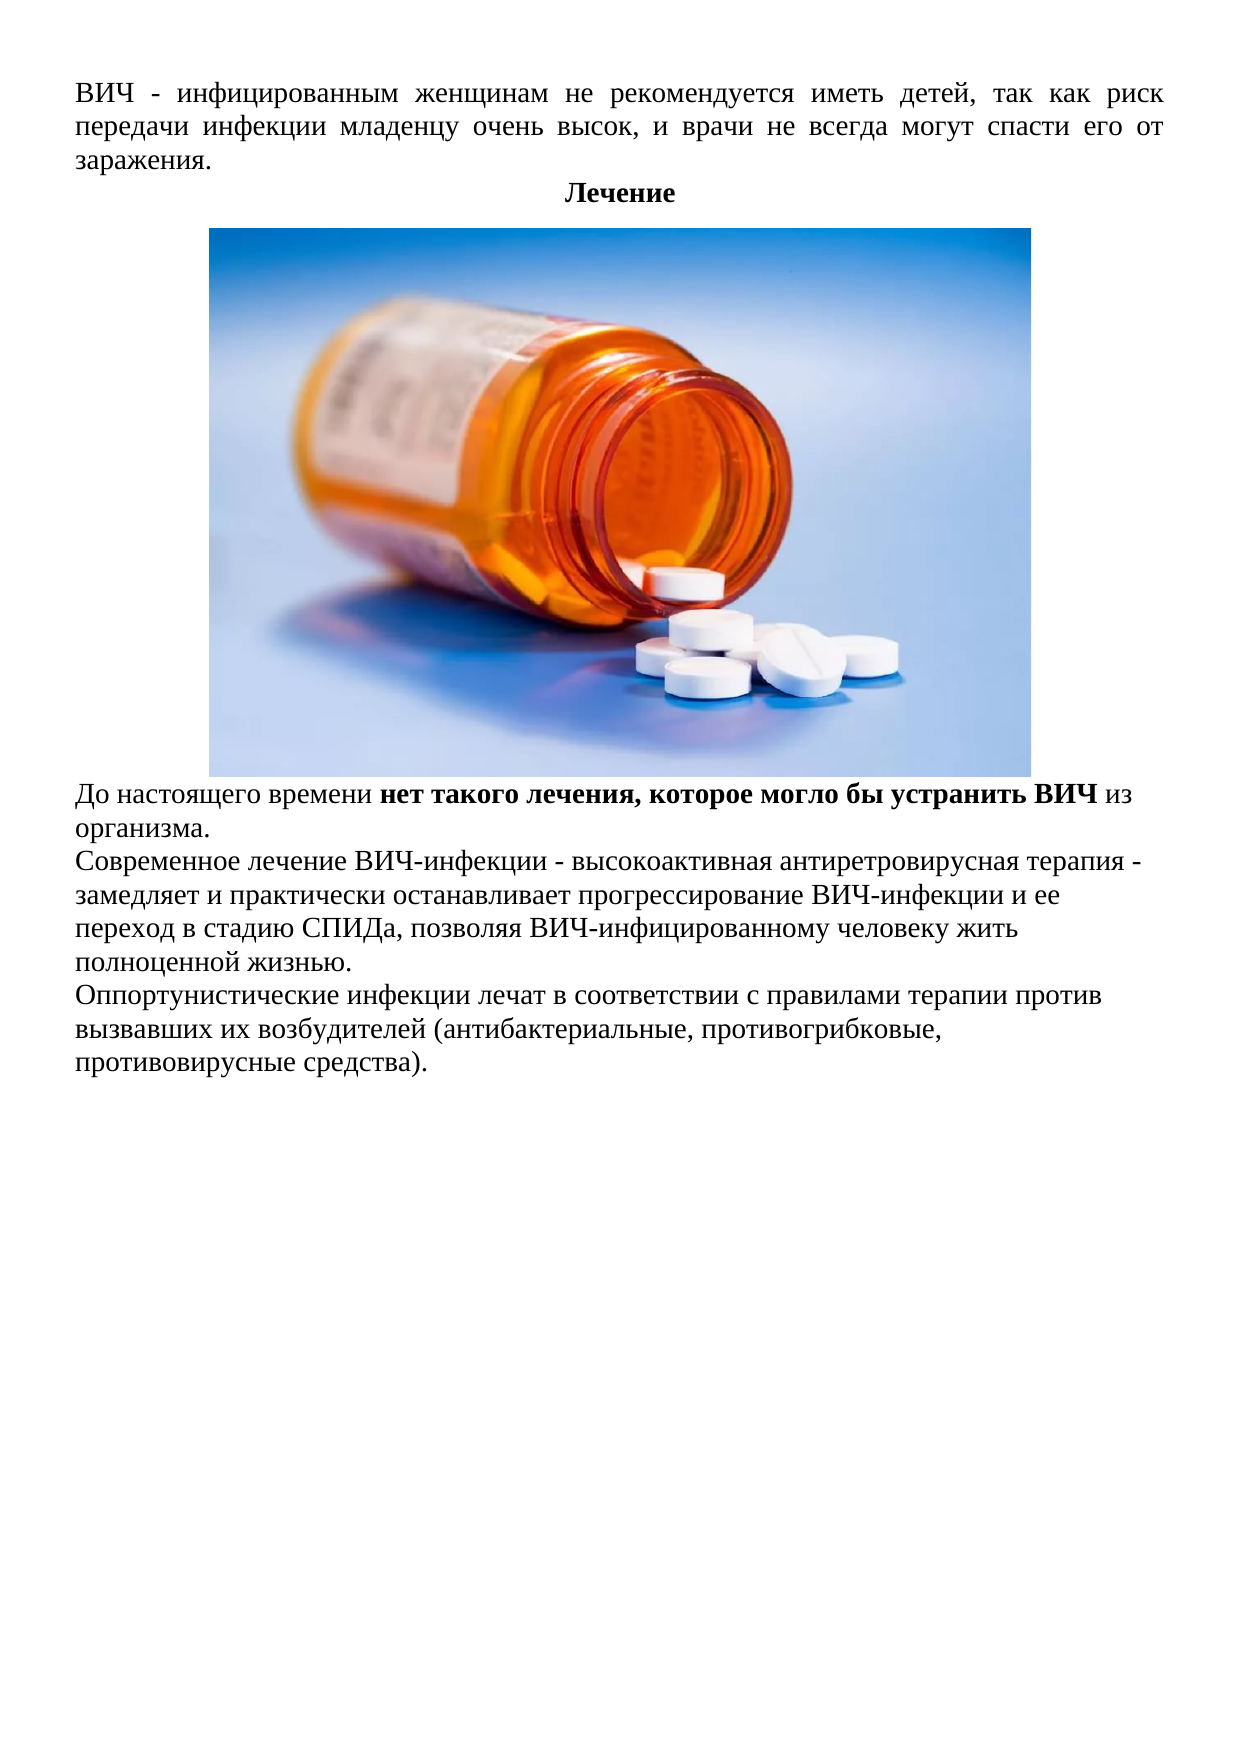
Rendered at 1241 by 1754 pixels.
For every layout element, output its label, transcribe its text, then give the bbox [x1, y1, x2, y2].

picture [209, 228, 1032, 777]
text Лечение [75, 176, 1165, 209]
text Оппортунистические инфекции лечат в соответствии с правилами терапии против вызвавших их возбудителей (антибактериальные, противогрибковые, противовирусные средства). [75, 977, 1165, 1078]
text ВИЧ - инфицированным женщинам не рекомендуется иметь детей, так как риск передачи инфекции младенцу очень высок, и врачи не всегда могут спасти его от заражения. [75, 75, 1165, 176]
text Современное лечение ВИЧ-инфекции - высокоактивная антиретровирусная терапия - замедляет и практически останавливает прогрессирование ВИЧ-инфекции и ее переход в стадию СПИДа, позволяя ВИЧ-инфицированному человеку жить полноценной жизнью. [75, 843, 1165, 977]
text До настоящего времени нет такого лечения, которое могло бы устранить ВИЧ из организма. [75, 776, 1165, 843]
